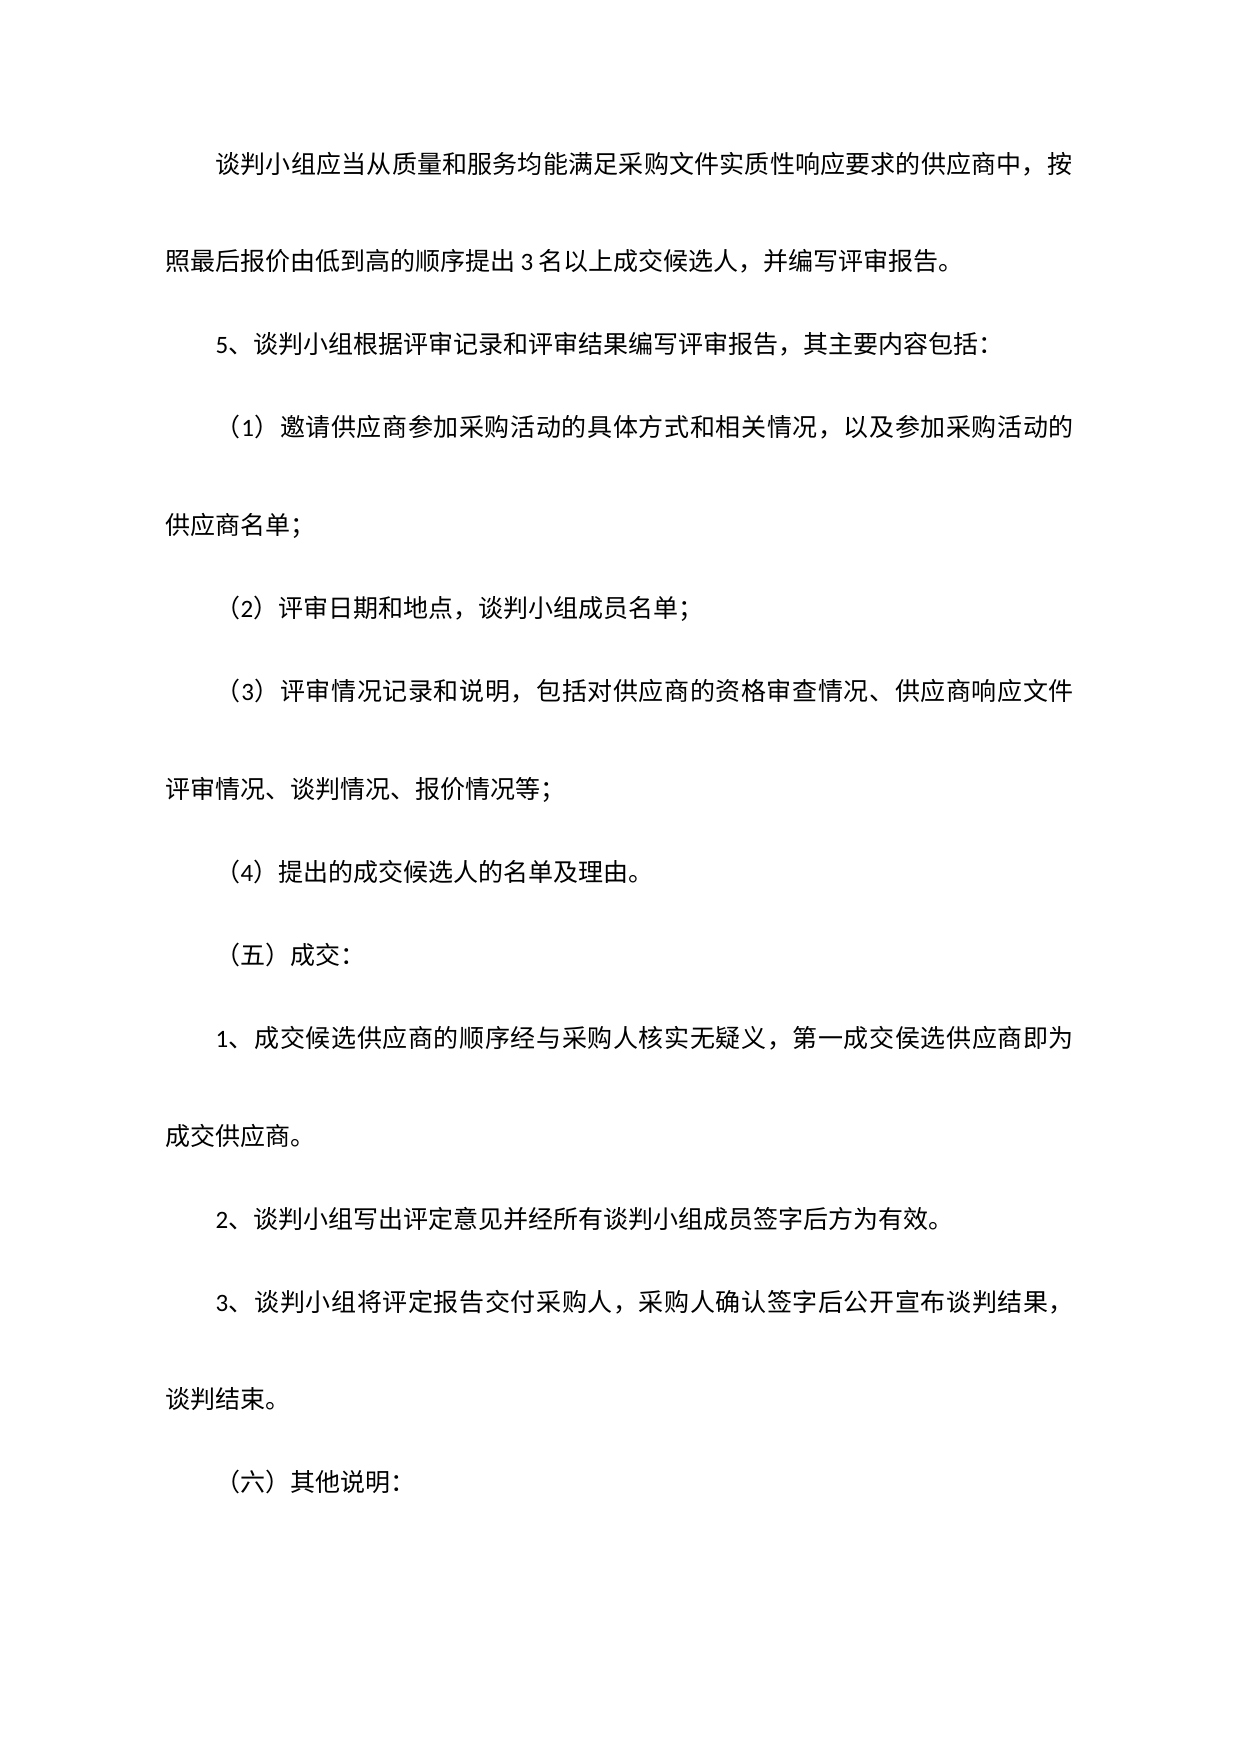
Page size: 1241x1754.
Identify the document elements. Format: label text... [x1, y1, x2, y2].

text 谈判小组应当从质量和服务均能满足采购文件实质性响应要求的供应商中，按照最后报价由低到高的顺序提出3名以上成交候选人，并编写评审报告。 [165, 130, 1075, 292]
text （4）提出的成交候选人的名单及理由。 [165, 838, 1075, 903]
text 1、成交候选供应商的顺序经与采购人核实无疑义，第一成交侯选供应商即为成交供应商。 [165, 1004, 1075, 1167]
text 3、谈判小组将评定报告交付采购人，采购人确认签字后公开宣布谈判结果，谈判结束。 [165, 1268, 1075, 1430]
text （五）成交： [165, 921, 1075, 986]
text 5、谈判小组根据评审记录和评审结果编写评审报告，其主要内容包括： [165, 310, 1075, 375]
text （六）其他说明： [165, 1448, 1075, 1513]
text （1）邀请供应商参加采购活动的具体方式和相关情况，以及参加采购活动的供应商名单； [165, 393, 1075, 556]
text 2、谈判小组写出评定意见并经所有谈判小组成员签字后方为有效。 [165, 1185, 1075, 1250]
text （3）评审情况记录和说明，包括对供应商的资格审查情况、供应商响应文件评审情况、谈判情况、报价情况等； [165, 657, 1075, 820]
text （2）评审日期和地点，谈判小组成员名单； [165, 574, 1075, 639]
